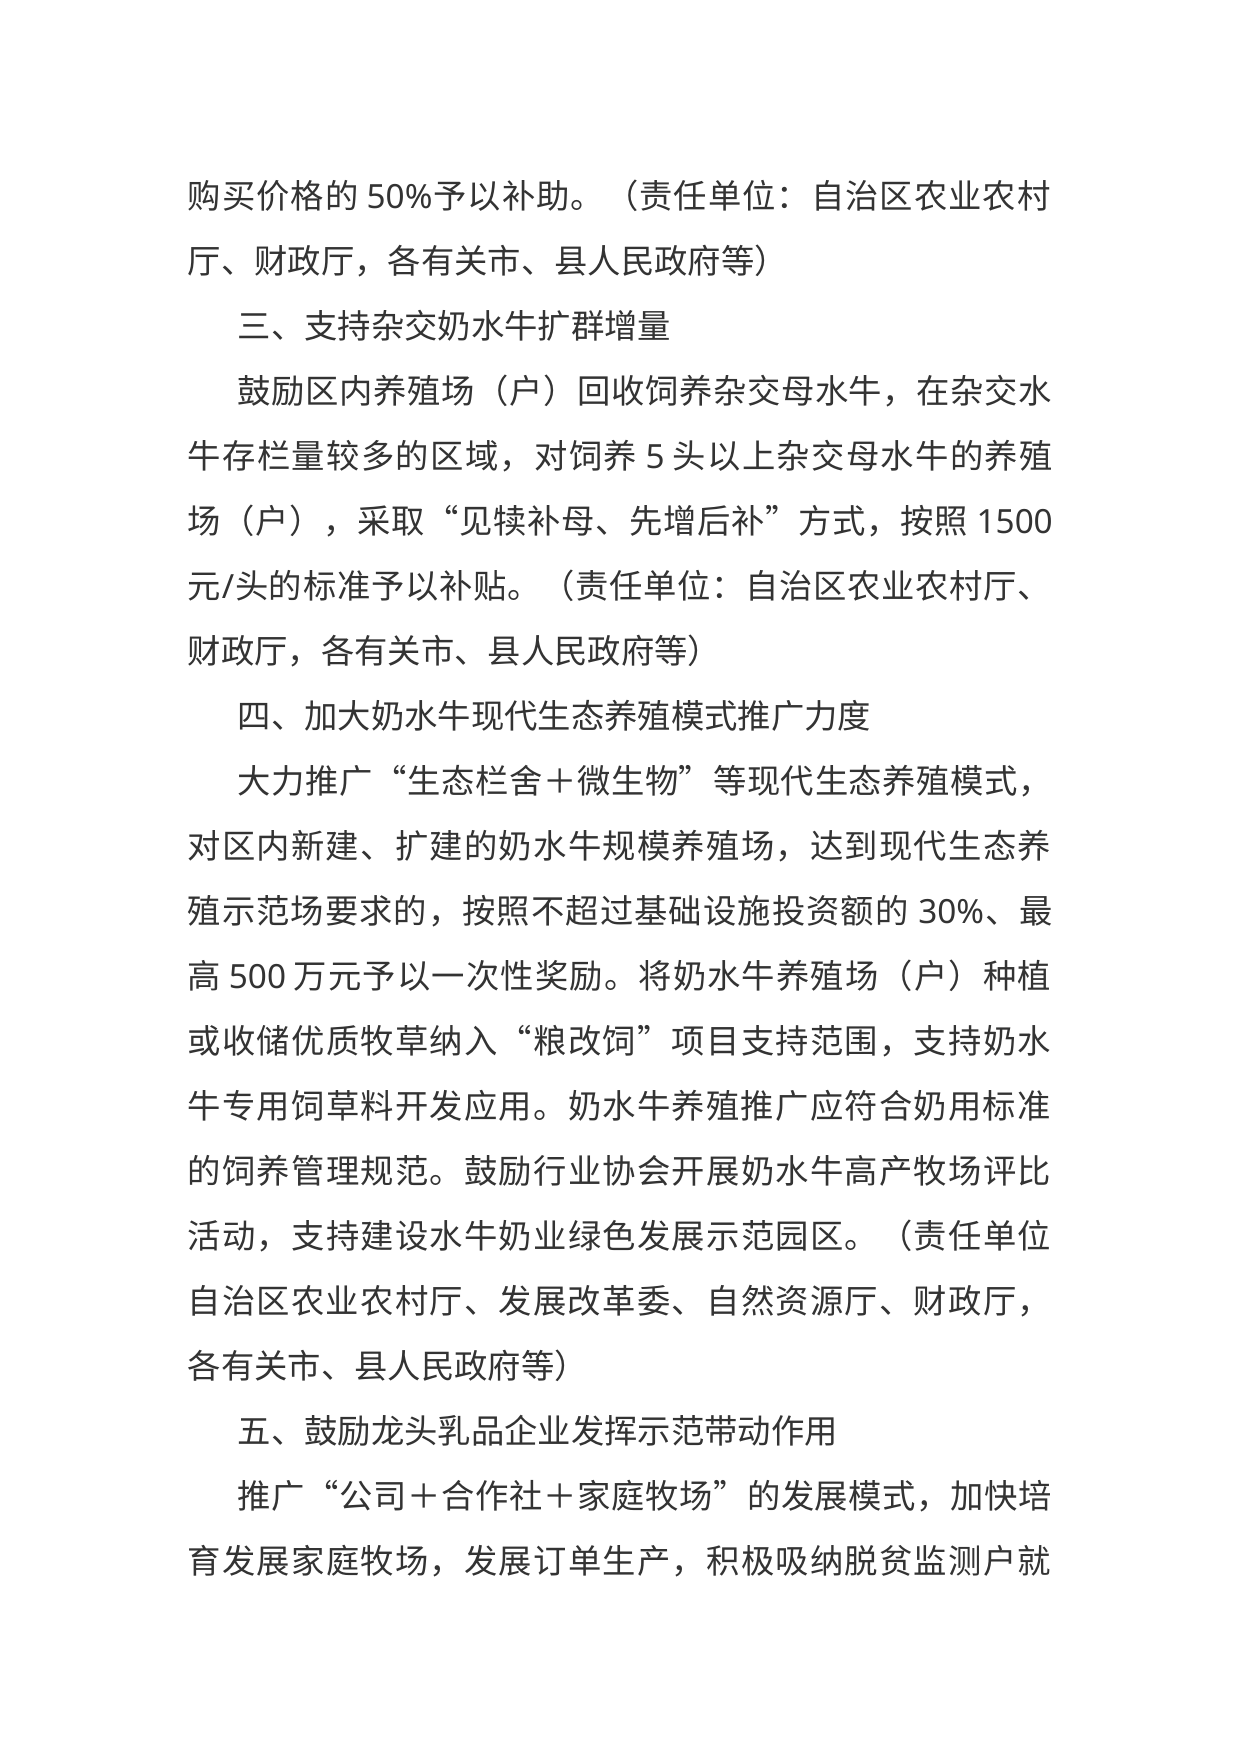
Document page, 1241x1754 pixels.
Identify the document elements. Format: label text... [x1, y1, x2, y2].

text 大力推广“生态栏舍＋微生物”等现代生态养殖模式，对区内新建、扩建的奶水牛规模养殖场，达到现代生态养殖示范场要求的，按照不超过基础设施投资额的30%、最高500万元予以一次性奖励。将奶水牛养殖场（户）种植或收储优质牧草纳入“粮改饲”项目支持范围，支持奶水牛专用饲草料开发应用。奶水牛养殖推广应符合奶用标准的饲养管理规范。鼓励行业协会开展奶水牛高产牧场评比活动，支持建设水牛奶业绿色发展示范园区。（责任单位：自治区农业农村厅、发展改革委、自然资源厅、财政厅，各有关市、县人民政府等） [187, 747, 1053, 1397]
text 三、支持杂交奶水牛扩群增量 [187, 292, 1053, 357]
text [187, 1462, 1053, 1592]
text 鼓励区内养殖场（户）回收饲养杂交母水牛，在杂交水牛存栏量较多的区域，对饲养5头以上杂交母水牛的养殖场（户），采取“见犊补母、先增后补”方式，按照1500元/头的标准予以补贴。（责任单位：自治区农业农村厅、财政厅，各有关市、县人民政府等） [187, 357, 1053, 682]
text 四、加大奶水牛现代生态养殖模式推广力度 [187, 682, 1053, 747]
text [187, 162, 1053, 292]
text 五、鼓励龙头乳品企业发挥示范带动作用 [187, 1397, 1053, 1462]
